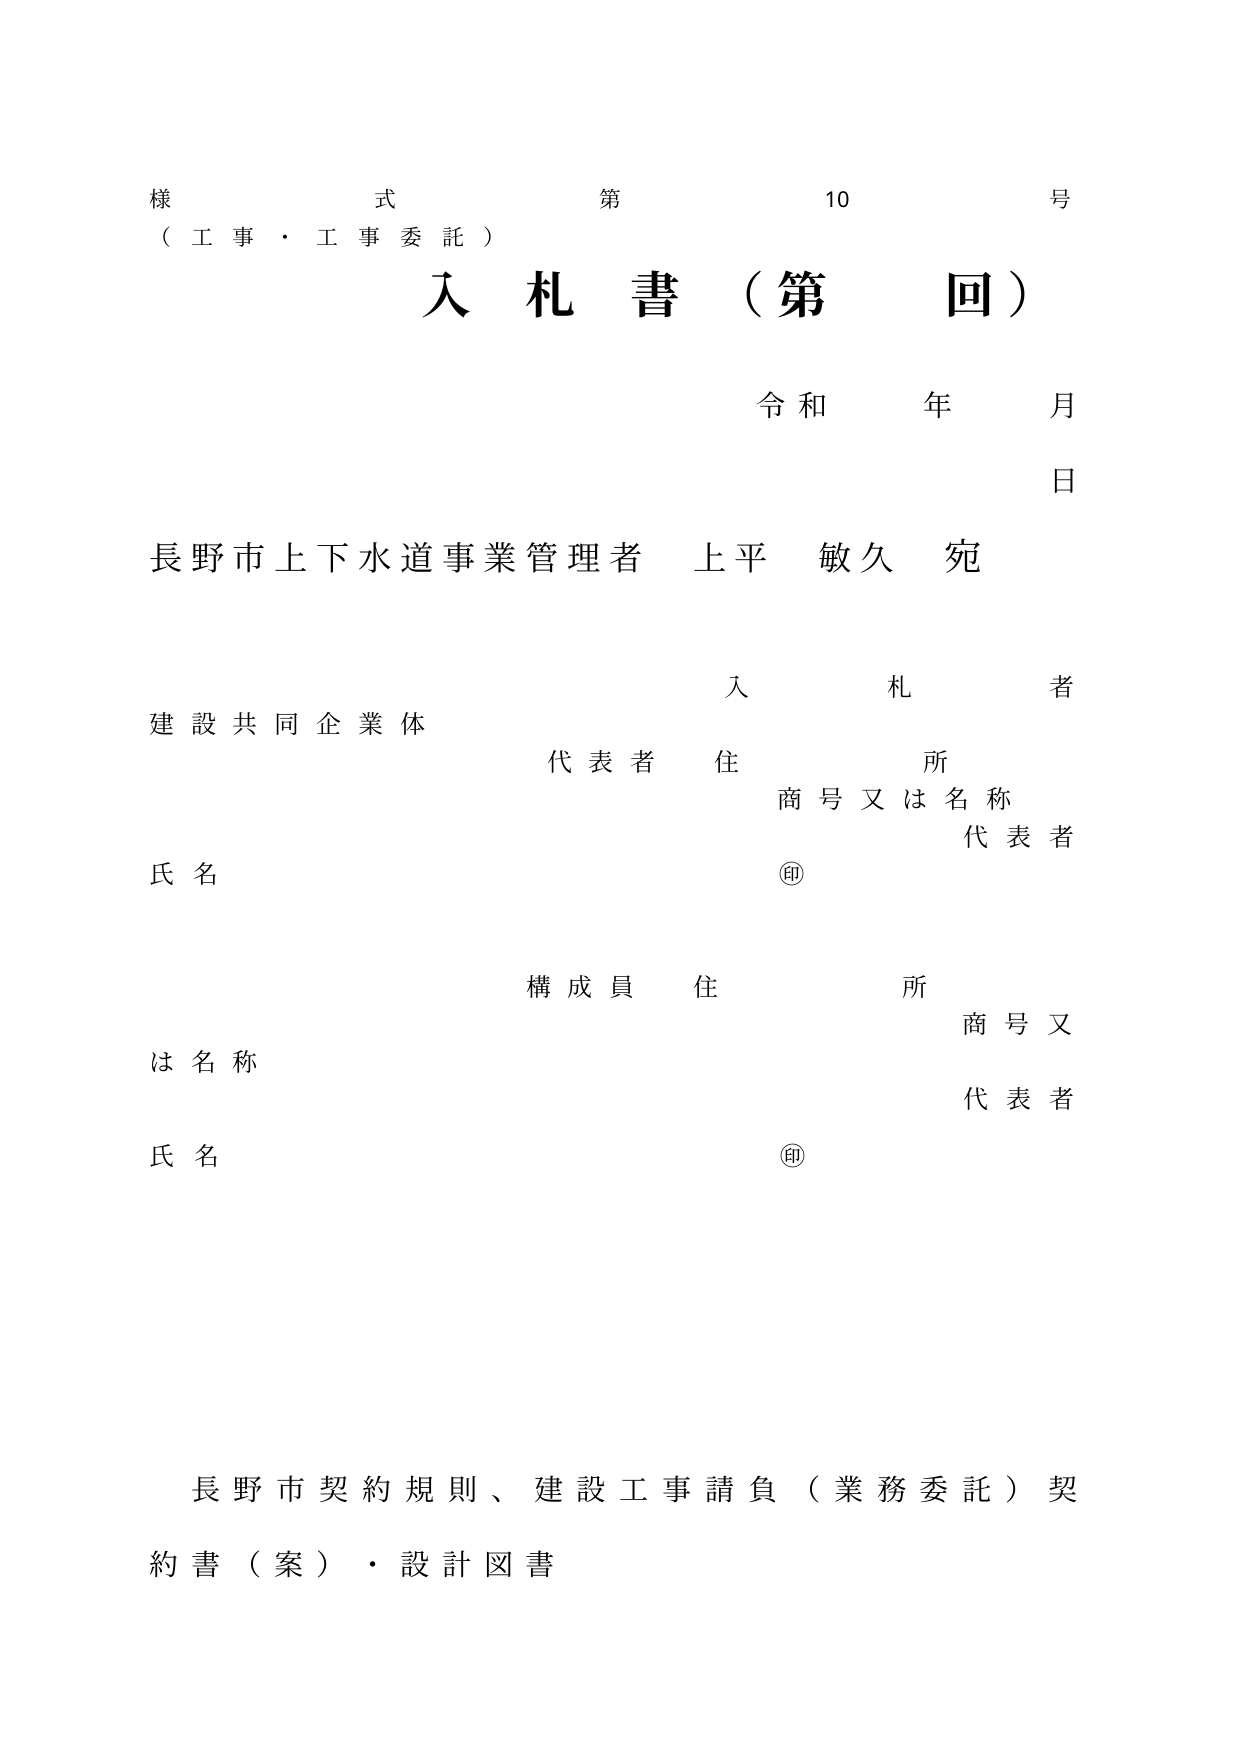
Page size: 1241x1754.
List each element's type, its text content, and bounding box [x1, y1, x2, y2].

text 商号又は名称 [149, 779, 1091, 817]
text 様式第10号 （工事・工事委託） [149, 179, 1091, 254]
text 代表者氏名 ㊞ [149, 817, 1091, 892]
text 入札者 建設共同企業体 [149, 667, 1091, 742]
text 代表者 住 所 [149, 742, 1091, 779]
text 入 札 書 （第 回） [149, 254, 1091, 329]
text 構成員 住 所 [149, 967, 1091, 1004]
text 商号又は名称 [149, 1004, 1091, 1079]
text 長野市契約規則、建設工事請負（業務委託）契約書（案）・設計図書 [149, 1451, 1091, 1601]
text 長野市上下水道事業管理者 上平 敏久 宛 [149, 517, 1091, 592]
text 代表者氏名 ㊞ [149, 1079, 1091, 1173]
text 令和 年 月 日 [149, 367, 1091, 517]
